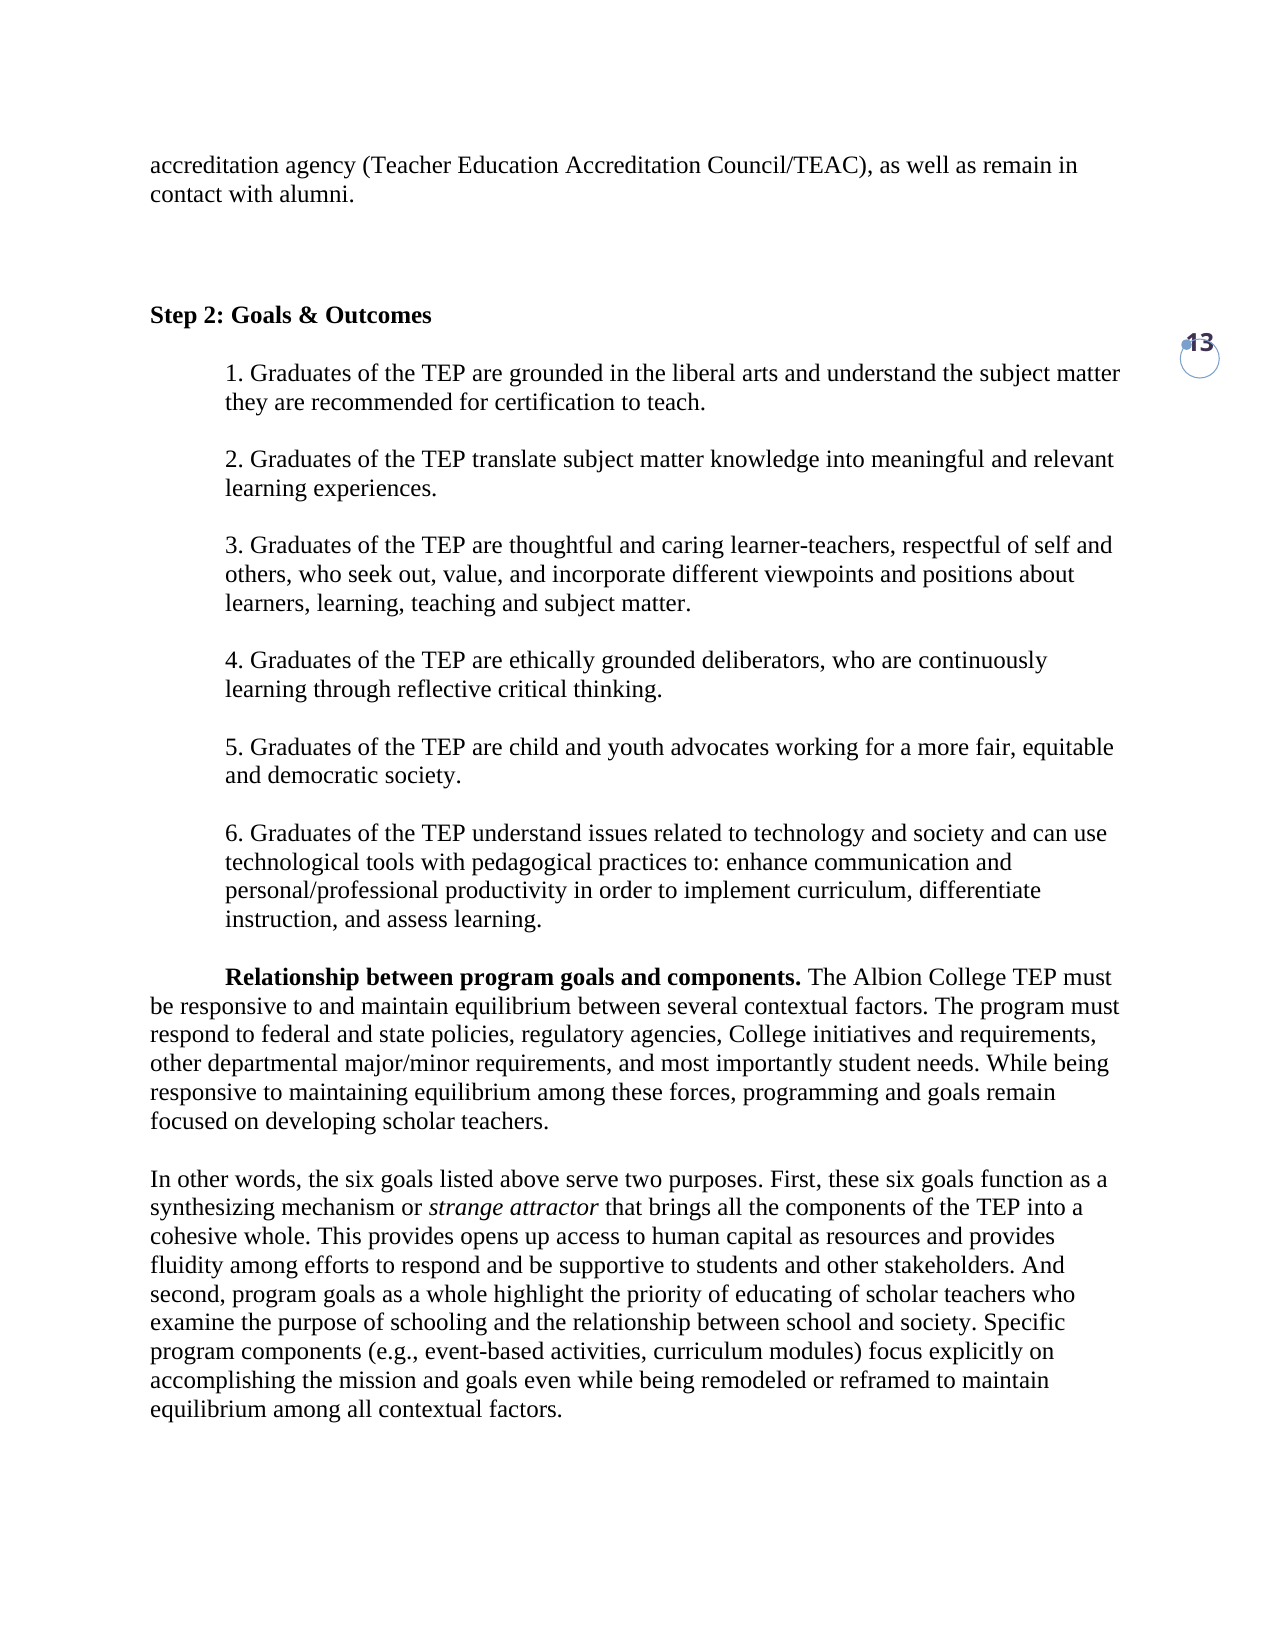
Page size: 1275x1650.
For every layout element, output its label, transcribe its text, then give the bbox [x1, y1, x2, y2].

text 1. Graduates of the TEP are grounded in the liberal arts and understand the subject matter they are recommended for certification to teach. 2. Graduates of the TEP translate subject matter knowledge into meaningful and relevant learning experiences. 3. Graduates of the TEP are thoughtful and caring learner-teachers, respectful of self and others, who seek out, value, and incorporate different viewpoints and positions about learners, learning, teaching and subject matter. 4. Graduates of the TEP are ethically grounded deliberators, who are continuously learning through reflective critical thinking. 5. Graduates of the TEP are child and youth advocates working for a more fair, equitable and democratic society. 6. Graduates of the TEP understand issues related to technology and society and can use technological tools with pedagogical practices to: enhance communication and personal/professional productivity in order to implement curriculum, differentiate instruction, and assess learning. [225, 358, 1125, 933]
text In other words, the six goals listed above serve two purposes. First, these six goals function as a synthesizing mechanism or strange attractor that brings all the components of the TEP into a cohesive whole. This provides opens up access to human capital as resources and provides fluidity among efforts to respond and be supportive to students and other stakeholders. And second, program goals as a whole highlight the priority of educating of scholar teachers who examine the purpose of schooling and the relationship between school and society. Specific program components (e.g., event-based activities, curriculum modules) focus explicitly on accomplishing the mission and goals even while being remodeled or reframed to maintain equilibrium among all contextual factors. [150, 1164, 1125, 1422]
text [150, 150, 1125, 207]
text Step 2: Goals & Outcomes [150, 300, 1125, 329]
text Relationship between program goals and components. The Albion College TEP must be responsive to and maintain equilibrium between several contextual factors. The program must respond to federal and state policies, regulatory agencies, College initiatives and requirements, other departmental major/minor requirements, and most importantly student needs. While being responsive to maintaining equilibrium among these forces, programming and goals remain focused on developing scholar teachers. [150, 962, 1125, 1134]
